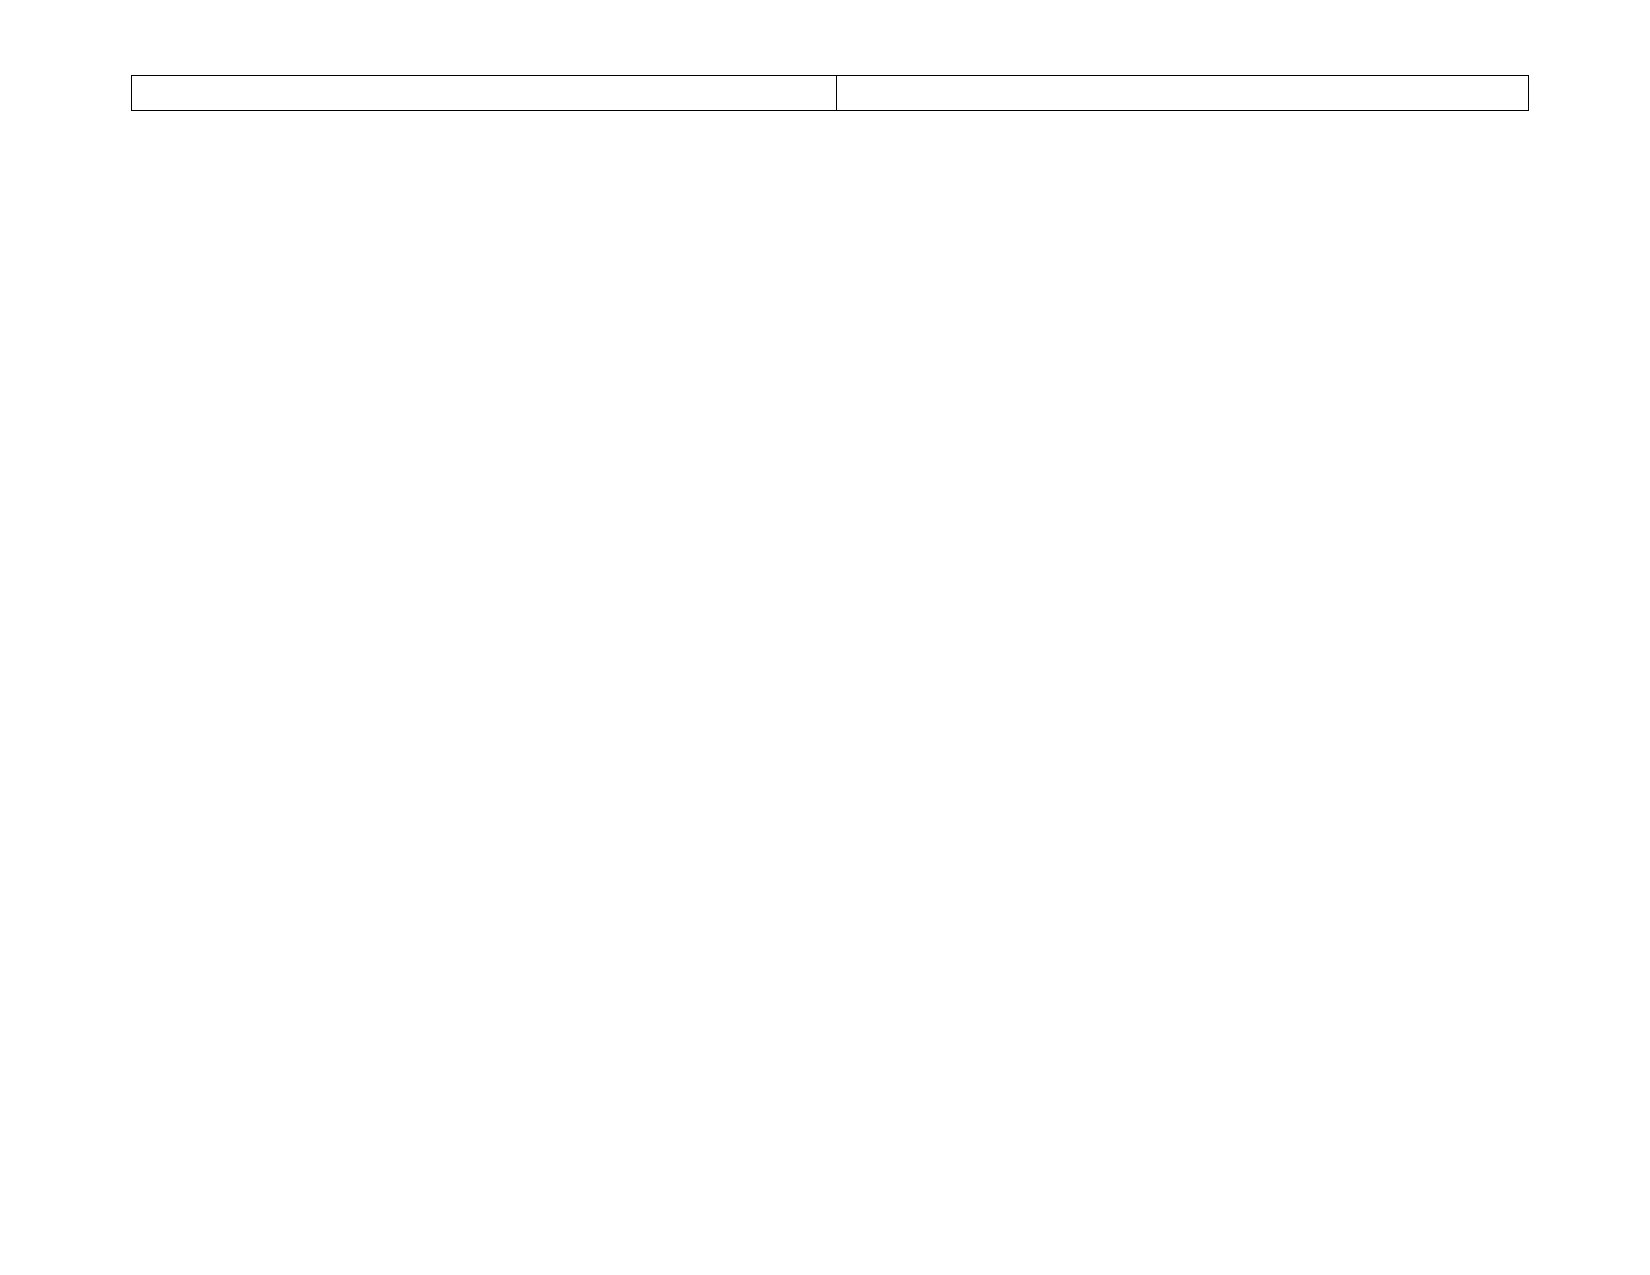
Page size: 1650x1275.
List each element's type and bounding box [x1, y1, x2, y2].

table_cell [837, 76, 1528, 110]
table_cell [132, 76, 836, 110]
